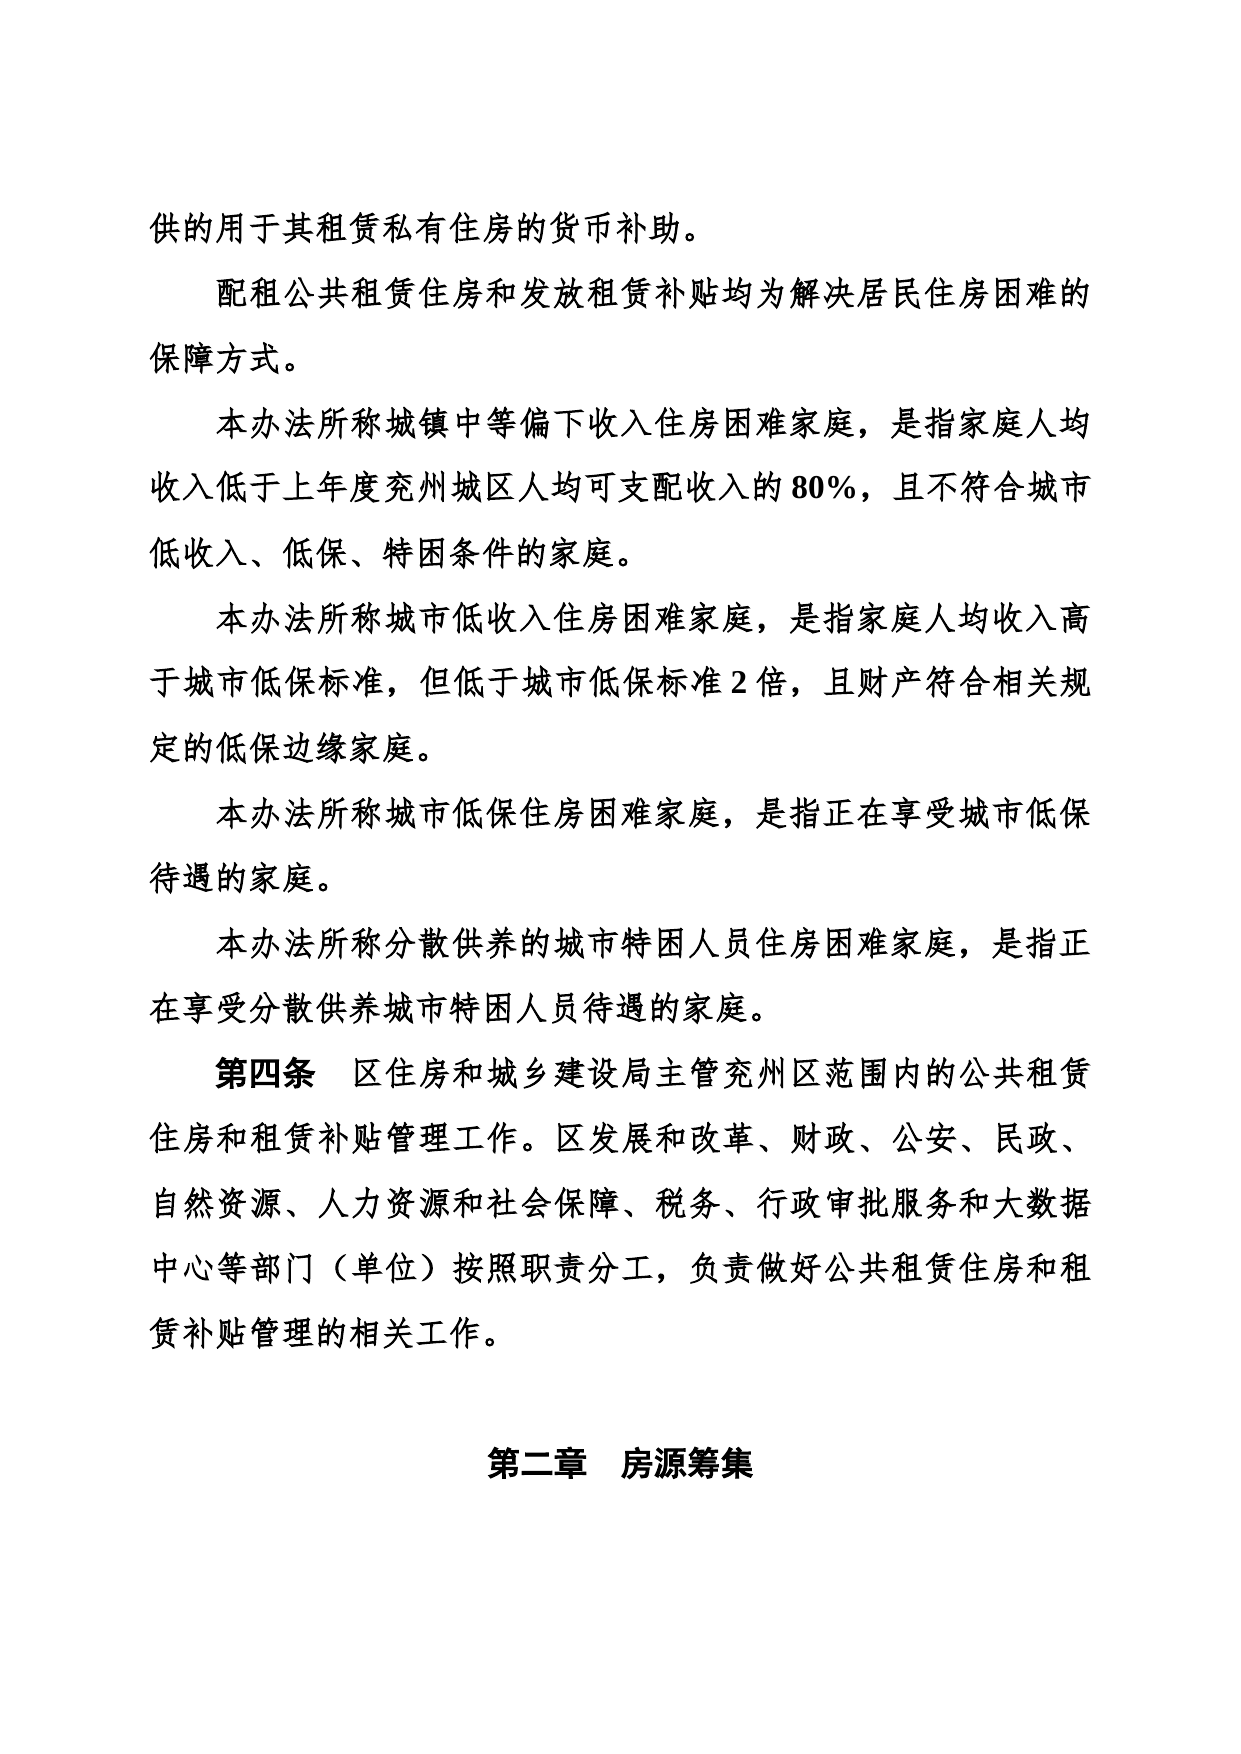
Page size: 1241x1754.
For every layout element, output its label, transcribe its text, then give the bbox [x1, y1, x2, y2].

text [148, 193, 1093, 258]
text 本办法所称城市低保住房困难家庭，是指正在享受城市低保待遇的家庭。 [148, 778, 1093, 908]
text 本办法所称分散供养的城市特困人员住房困难家庭，是指正在享受分散供养城市特困人员待遇的家庭。 [148, 908, 1093, 1038]
text 本办法所称城市低收入住房困难家庭，是指家庭人均收入高于城市低保标准，但低于城市低保标准2倍，且财产符合相关规定的低保边缘家庭。 [148, 583, 1093, 778]
text 配租公共租赁住房和发放租赁补贴均为解决居民住房困难的保障方式。 [148, 258, 1093, 388]
list 房源筹集 [148, 1428, 1093, 1493]
text 本办法所称城镇中等偏下收入住房困难家庭，是指家庭人均收入低于上年度兖州城区人均可支配收入的80%，且不符合城市低收入、低保、特困条件的家庭。 [148, 388, 1093, 583]
text 第四条 区住房和城乡建设局主管兖州区范围内的公共租赁住房和租赁补贴管理工作。区发展和改革、财政、公安、民政、自然资源、人力资源和社会保障、税务、行政审批服务和大数据中心等部门（单位）按照职责分工，负责做好公共租赁住房和租赁补贴管理的相关工作。 [148, 1038, 1093, 1363]
